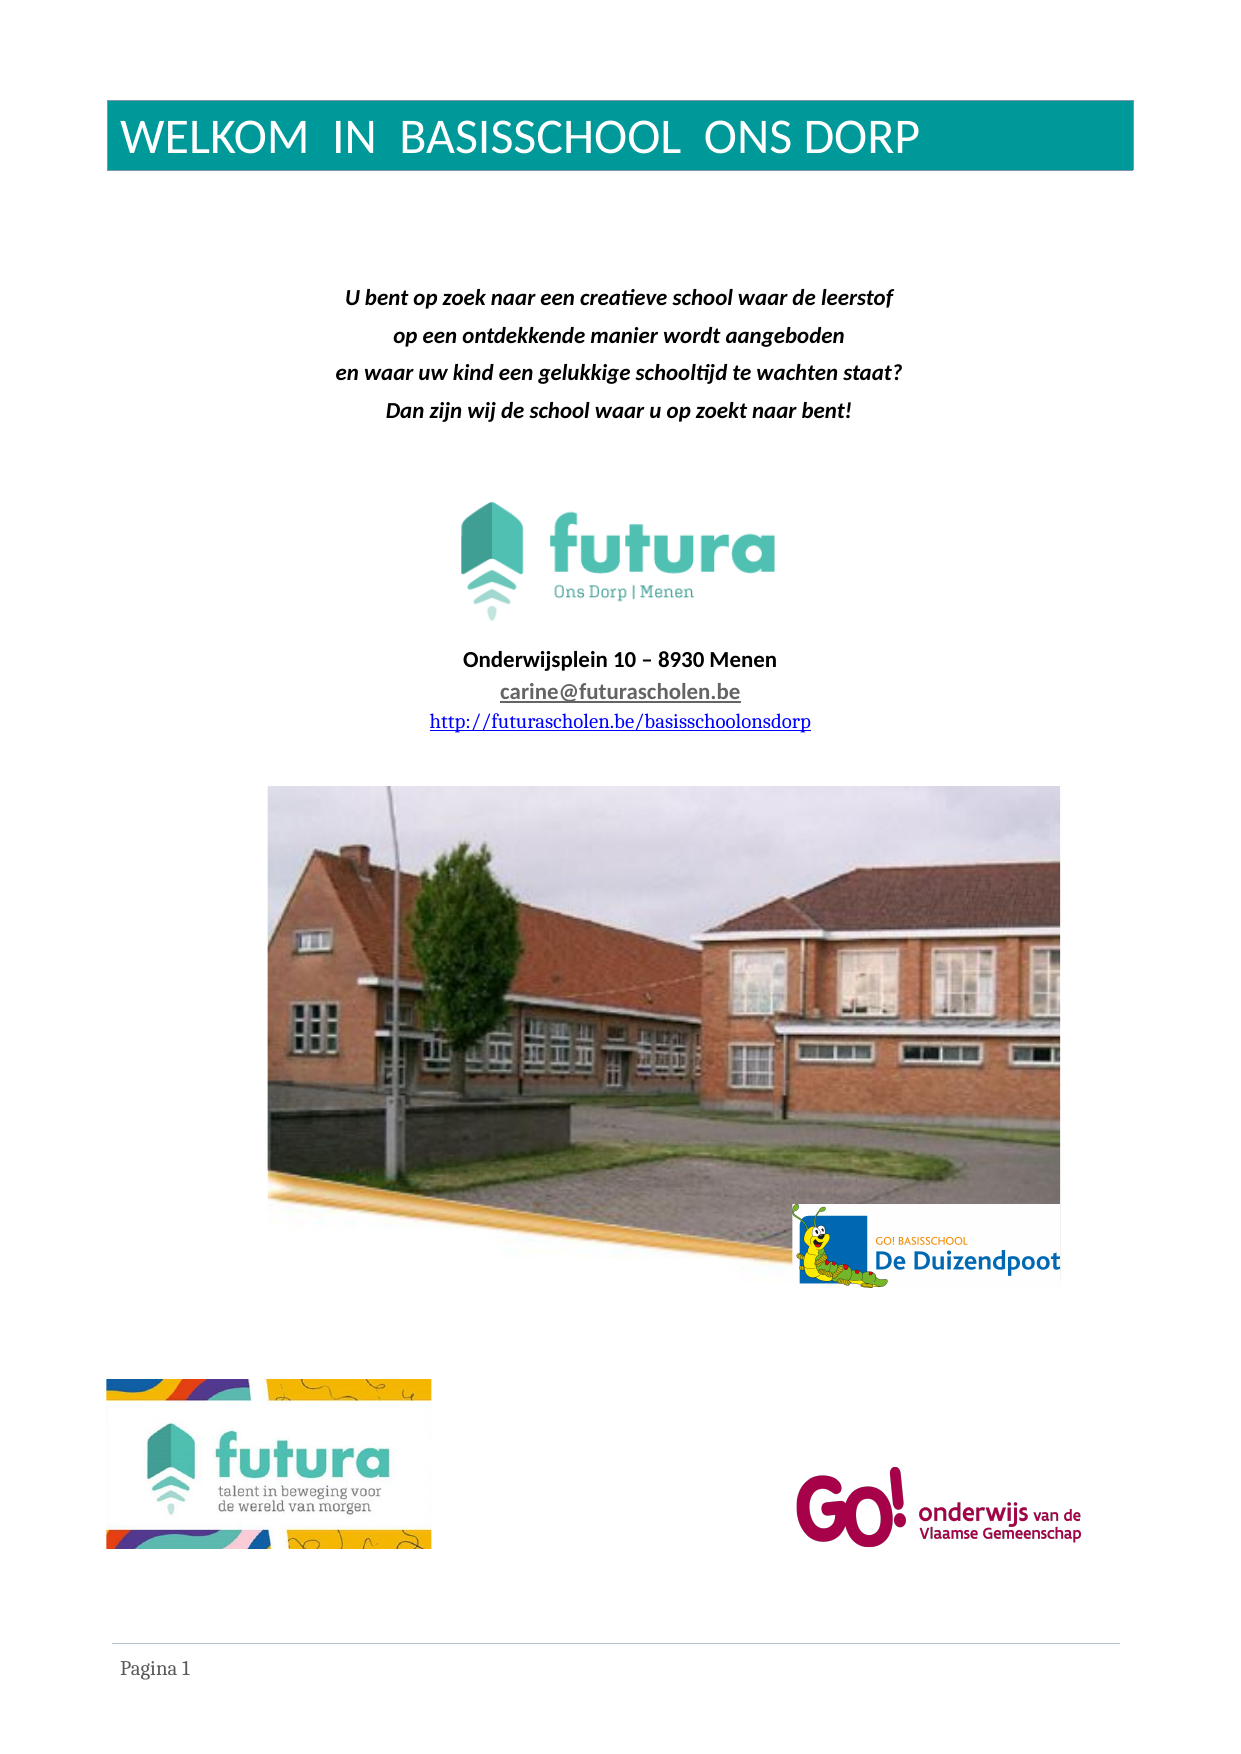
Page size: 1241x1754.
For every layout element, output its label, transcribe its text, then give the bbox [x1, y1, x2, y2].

picture [437, 484, 800, 632]
text carine@futurascholen.be [157, 677, 1083, 705]
picture [106, 1379, 432, 1549]
text Onderwijsplein 10 – 8930 Menen [157, 645, 1083, 673]
text Dan zijn wij de school waar u op zoekt naar bent! [157, 396, 1083, 424]
text en waar uw kind een gelukkige schooltijd te wachten staat? [157, 358, 1083, 387]
picture [267, 786, 1061, 1288]
text op een ontdekkende manier wordt aangeboden [157, 321, 1083, 349]
text http://futurascholen.be/basisschoolonsdorp [157, 709, 1083, 733]
picture [794, 1467, 1083, 1548]
text U bent op zoek naar een creatieve school waar de leerstof [157, 283, 1083, 311]
